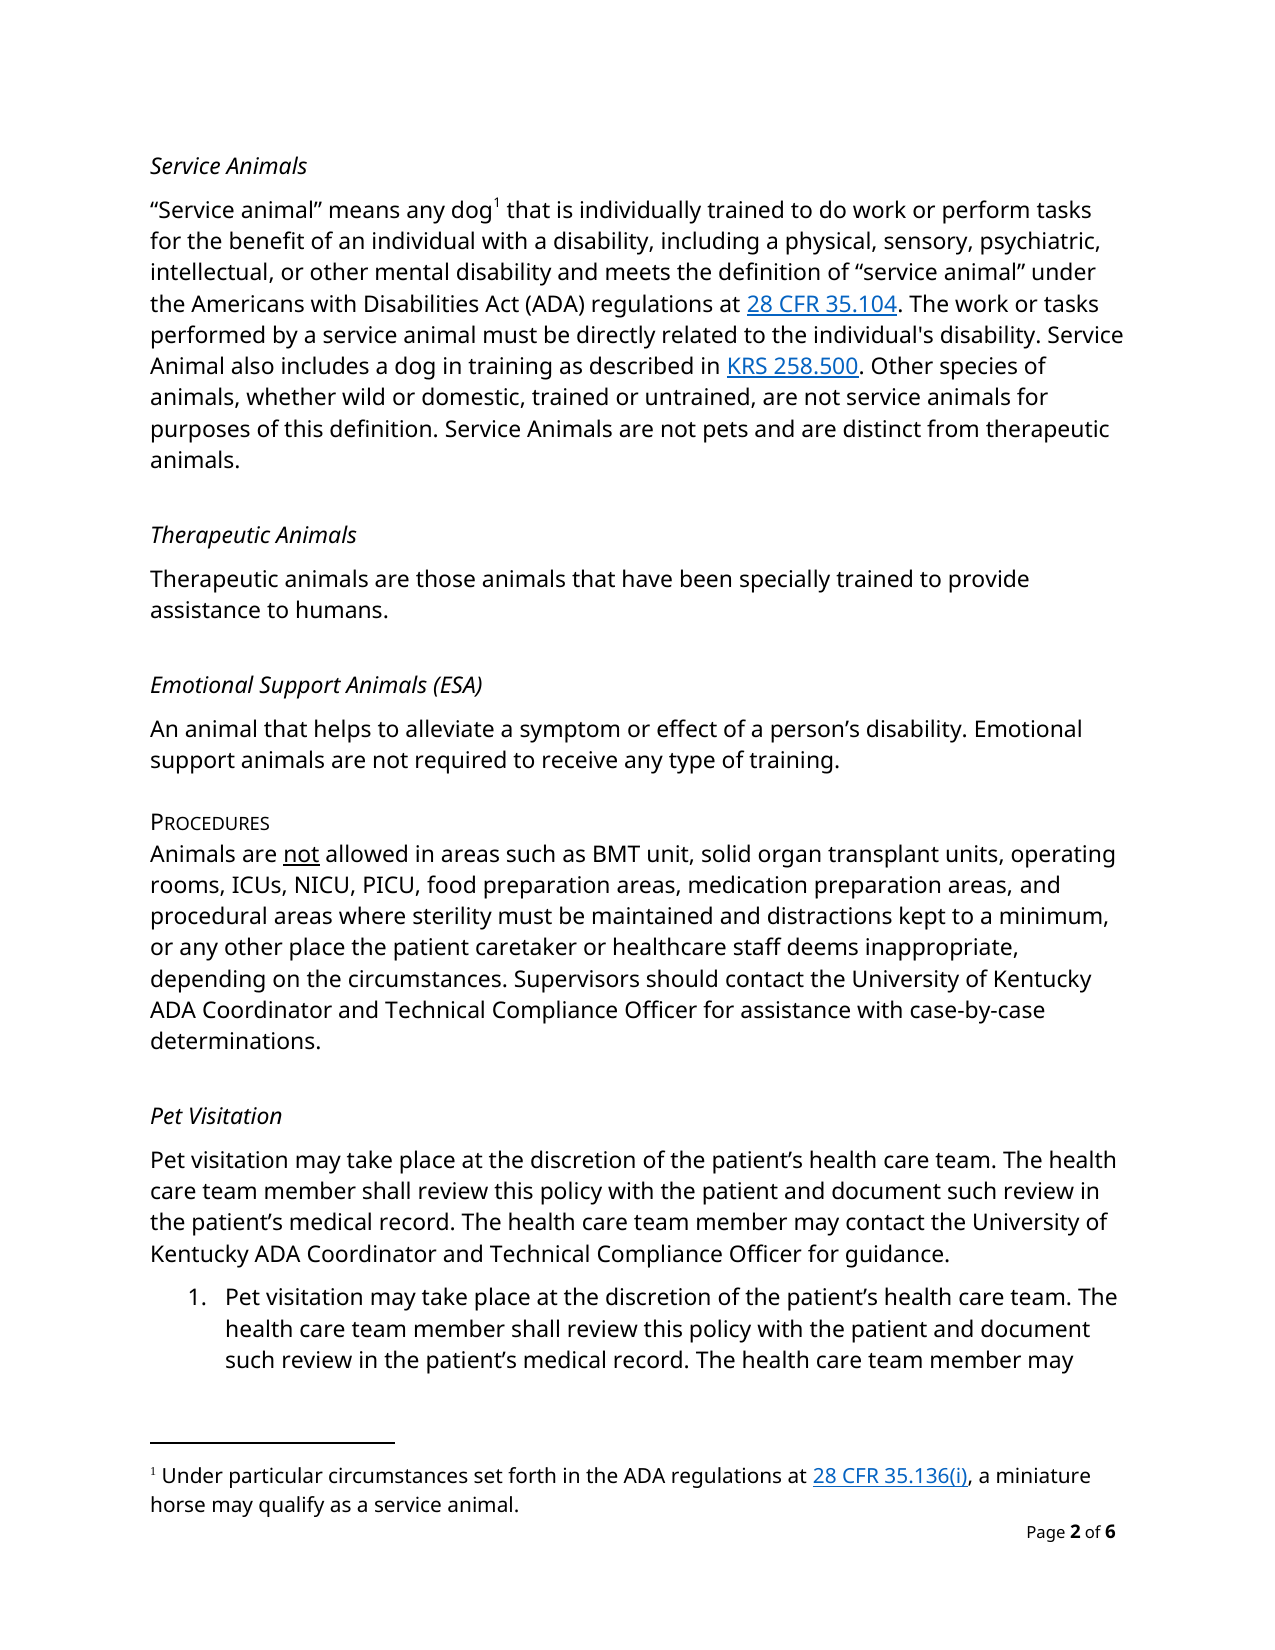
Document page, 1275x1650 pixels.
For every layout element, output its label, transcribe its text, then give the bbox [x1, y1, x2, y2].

subtitle Procedures [150, 806, 1125, 837]
text Pet visitation may take place at the discretion of the patient’s health care team. The health care team member shall review this policy with the patient and document such review in the patient’s medical record. The health care team member may contact the University of Kentucky ADA Coordinator and Technical Compliance Officer for guidance. [150, 1144, 1125, 1269]
subtitle Pet Visitation [150, 1100, 1125, 1131]
text An animal that helps to alleviate a symptom or effect of a person’s disability. Emotional support animals are not required to receive any type of training. [150, 712, 1125, 775]
text Animals are not allowed in areas such as BMT unit, solid organ transplant units, operating rooms, ICUs, NICU, PICU, food preparation areas, medication preparation areas, and procedural areas where sterility must be maintained and distractions kept to a minimum, or any other place the patient caretaker or healthcare staff deems inappropriate, depending on the circumstances. Supervisors should contact the University of Kentucky ADA Coordinator and Technical Compliance Officer for assistance with case-by-case determinations. [150, 837, 1125, 1056]
subtitle Emotional Support Animals (ESA) [150, 669, 1125, 700]
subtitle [187, 1281, 1125, 1375]
subtitle Service Animals [150, 150, 1125, 181]
text “Service animal” means any dog that is individually trained to do work or perform tasks for the benefit of an individual with a disability, including a physical, sensory, psychiatric, intellectual, or other mental disability and meets the definition of “service animal” under the Americans with Disabilities Act (ADA) regulations at 28 CFR 35.104. The work or tasks performed by a service animal must be directly related to the individual's disability. Service Animal also includes a dog in training as described in KRS 258.500. Other species of animals, whether wild or domestic, trained or untrained, are not service animals for purposes of this definition. Service Animals are not pets and are distinct from therapeutic animals. [150, 194, 1125, 475]
subtitle Therapeutic Animals [150, 519, 1125, 550]
text Therapeutic animals are those animals that have been specially trained to provide assistance to humans. [150, 562, 1125, 625]
